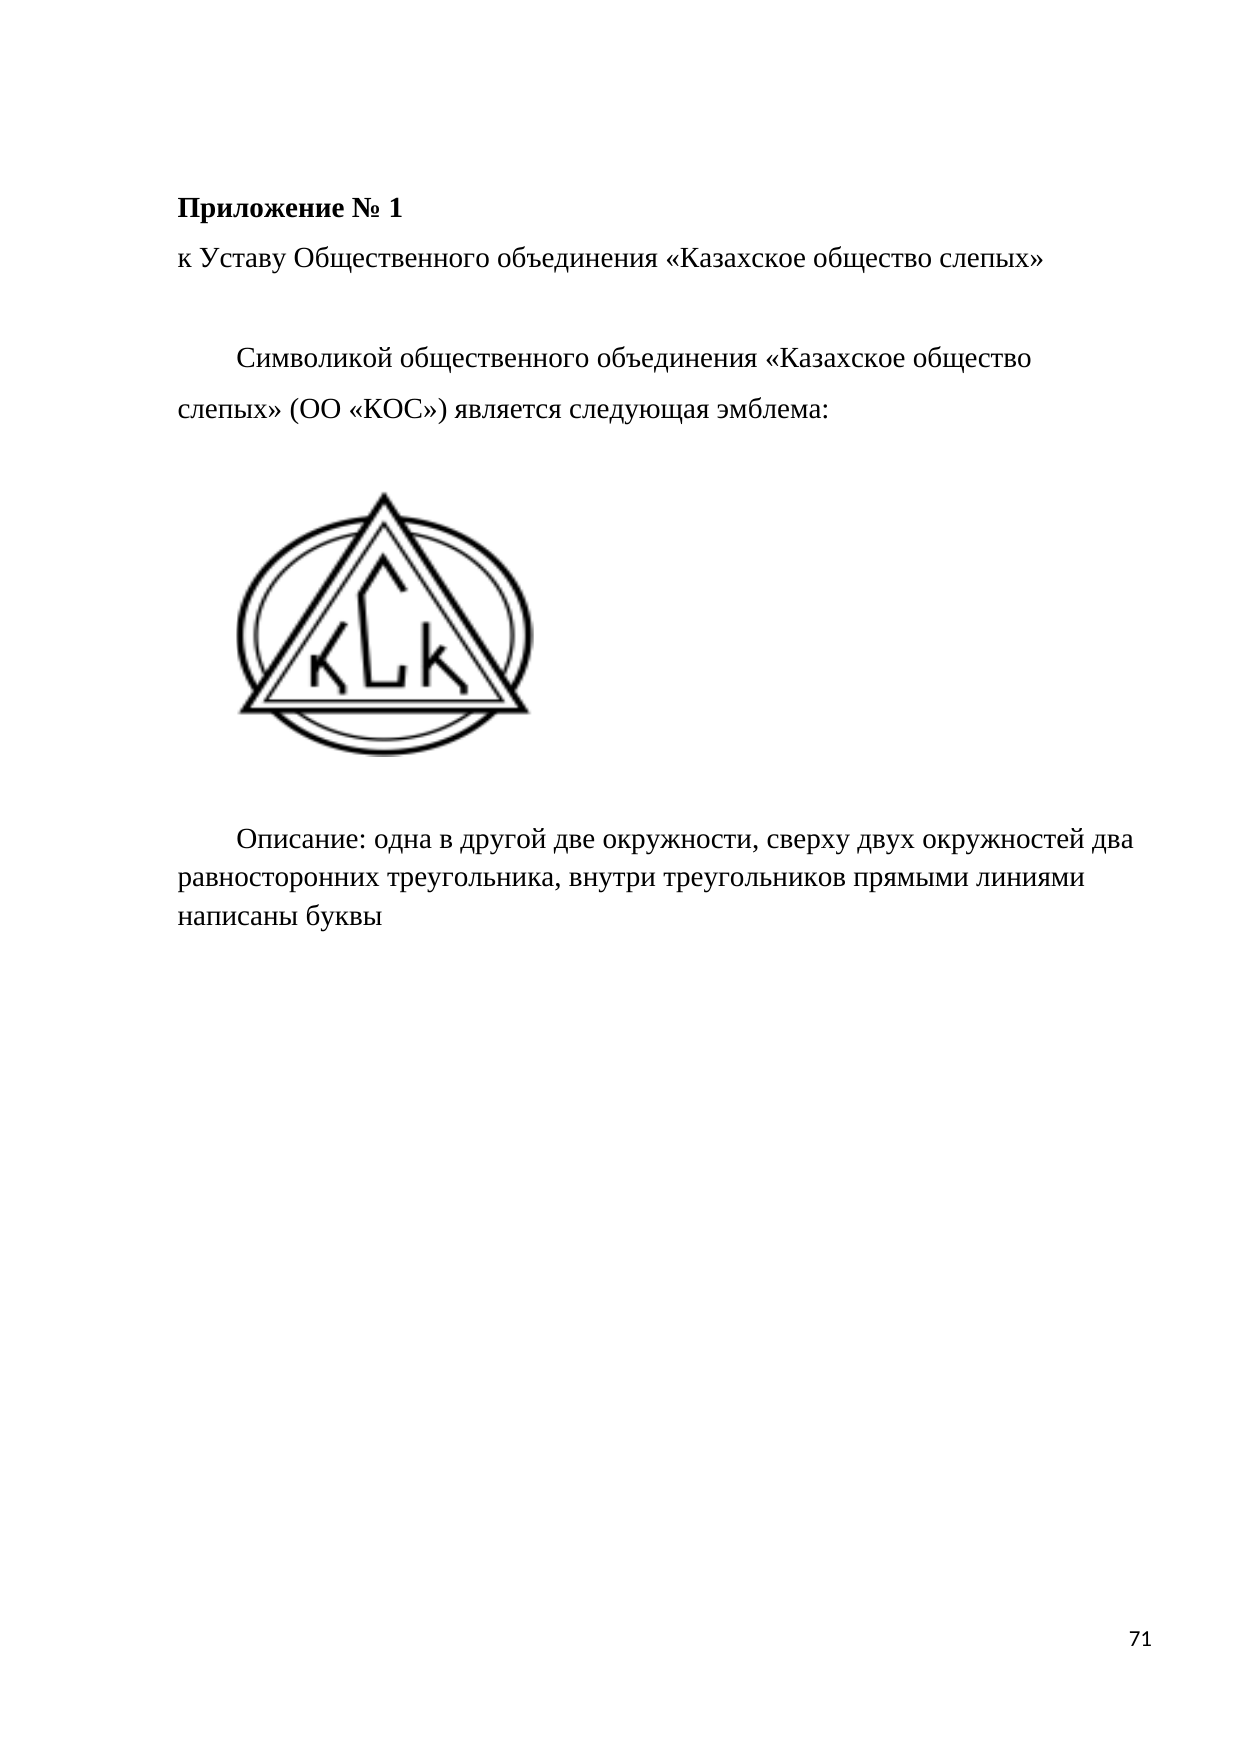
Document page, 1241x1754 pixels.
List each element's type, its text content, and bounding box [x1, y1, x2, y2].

text Описание: одна в другой две окружности, сверху двух окружностей два равносторонних треугольника, внутри треугольников прямыми линиями написаны буквы [177, 821, 1137, 931]
text к Уставу Общественного объединения «Казахское общество слепых» [177, 240, 1137, 273]
picture [236, 491, 534, 757]
text Приложение № 1 [177, 190, 1137, 223]
text Символикой общественного объединения «Казахское общество слепых» (ОО «КОС») является следующая эмблема: [177, 341, 1137, 424]
